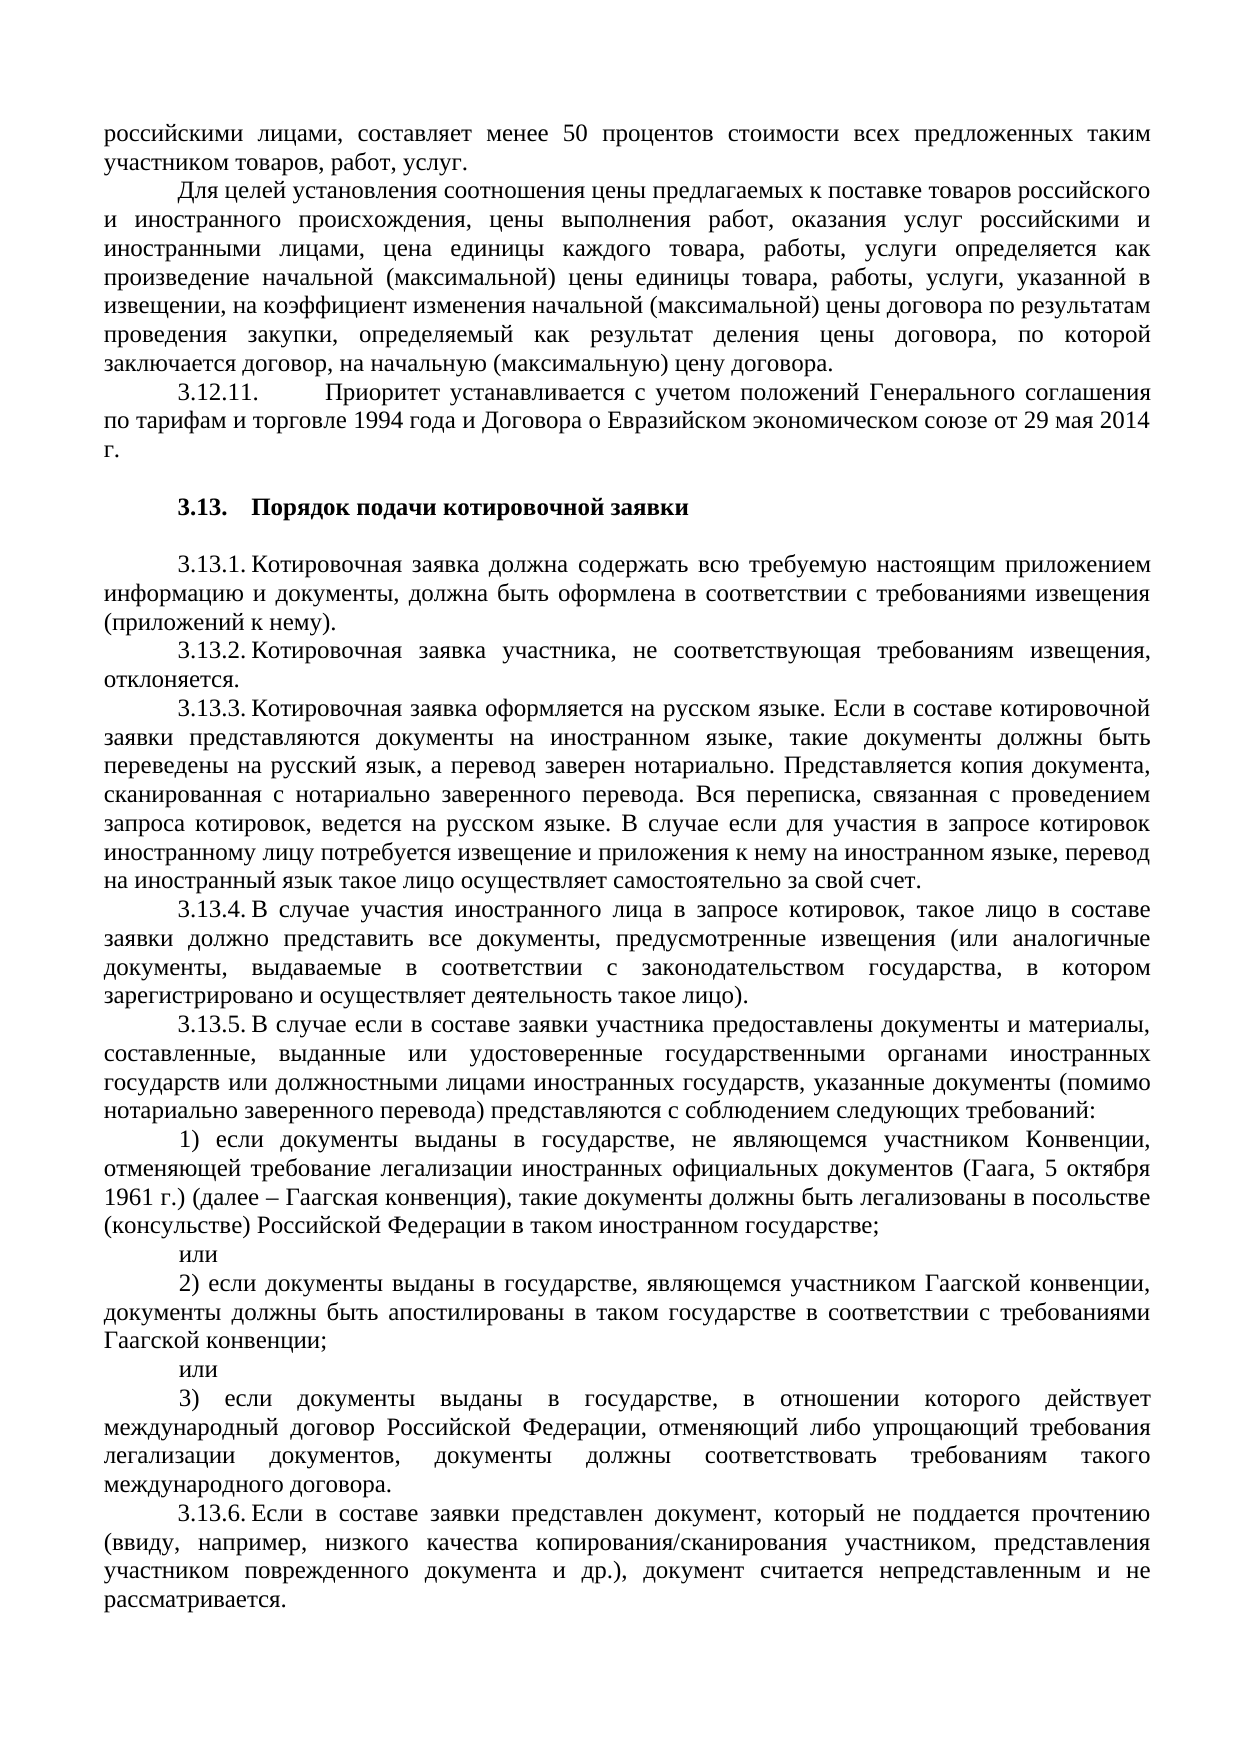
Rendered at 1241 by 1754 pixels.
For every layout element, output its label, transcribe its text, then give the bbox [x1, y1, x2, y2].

list Если в составе заявки представлен документ, который не поддается прочтению (ввиду, например, низкого качества копирования/сканирования участником, представления участником поврежденного документа и др.), документ считается непредставленным и не рассматривается. [103, 1498, 1152, 1613]
list Котировочная заявка оформляется на русском языке. Если в составе котировочной заявки представляются документы на иностранном языке, такие документы должны быть переведены на русский язык, а перевод заверен нотариально. Представляется копия документа, сканированная с нотариально заверенного перевода. Вся переписка, связанная с проведением запроса котировок, ведется на русском языке. В случае если для участия в запросе котировок иностранному лицу потребуется извещение и приложения к нему на иностранном языке, перевод на иностранный язык такое лицо осуществляет самостоятельно за свой счет. [103, 693, 1152, 894]
text или [103, 1354, 1152, 1383]
text или [103, 1239, 1152, 1268]
list В случае участия иностранного лица в запросе котировок, такое лицо в составе заявки должно представить все документы, предусмотренные извещения (или аналогичные документы, выдаваемые в соответствии с законодательством государства, в котором зарегистрировано и осуществляет деятельность такое лицо). [103, 894, 1152, 1009]
list Приоритет устанавливается с учетом положений Генерального соглашения по тарифам и торговле 1994 года и Договора о Евразийском экономическом союзе от 29 мая 2014 г. [103, 377, 1152, 463]
subtitle Порядок подачи котировочной заявки [103, 492, 1152, 521]
text 3) если документы выданы в государстве, в отношении которого действует международный договор Российской Федерации, отменяющий либо упрощающий требования легализации документов, документы должны соответствовать требованиям такого международного договора. [103, 1383, 1152, 1498]
text 2) если документы выданы в государстве, являющемся участником Гаагской конвенции, документы должны быть апостилированы в таком государстве в соответствии с требованиями Гаагской конвенции; [103, 1268, 1152, 1354]
text 1) если документы выданы в государстве, не являющемся участником Конвенции, отменяющей требование легализации иностранных официальных документов (Гаага, 5 октября 1961 г.) (далее – Гаагская конвенция), такие документы должны быть легализованы в посольстве (консульстве) Российской Федерации в таком иностранном государстве; [103, 1124, 1152, 1239]
list Котировочная заявка должна содержать всю требуемую настоящим приложением информацию и документы, должна быть оформлена в соответствии с требованиями извещения (приложений к нему). [103, 549, 1152, 636]
list Котировочная заявка участника, не соответствующая требованиям извещения, отклоняется. [103, 636, 1152, 693]
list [103, 118, 1152, 176]
list В случае если в составе заявки участника предоставлены документы и материалы, составленные, выданные или удостоверенные государственными органами иностранных государств или должностными лицами иностранных государств, указанные документы (помимо нотариально заверенного перевода) представляются с соблюдением следующих требований: [103, 1009, 1152, 1124]
text Для целей установления соотношения цены предлагаемых к поставке товаров российского и иностранного происхождения, цены выполнения работ, оказания услуг российскими и иностранными лицами, цена единицы каждого товара, работы, услуги определяется как произведение начальной (максимальной) цены единицы товара, работы, услуги, указанной в извещении, на коэффициент изменения начальной (максимальной) цены договора по результатам проведения закупки, определяемый как результат деления цены договора, по которой заключается договор, на начальную (максимальную) цену договора. [103, 176, 1152, 377]
